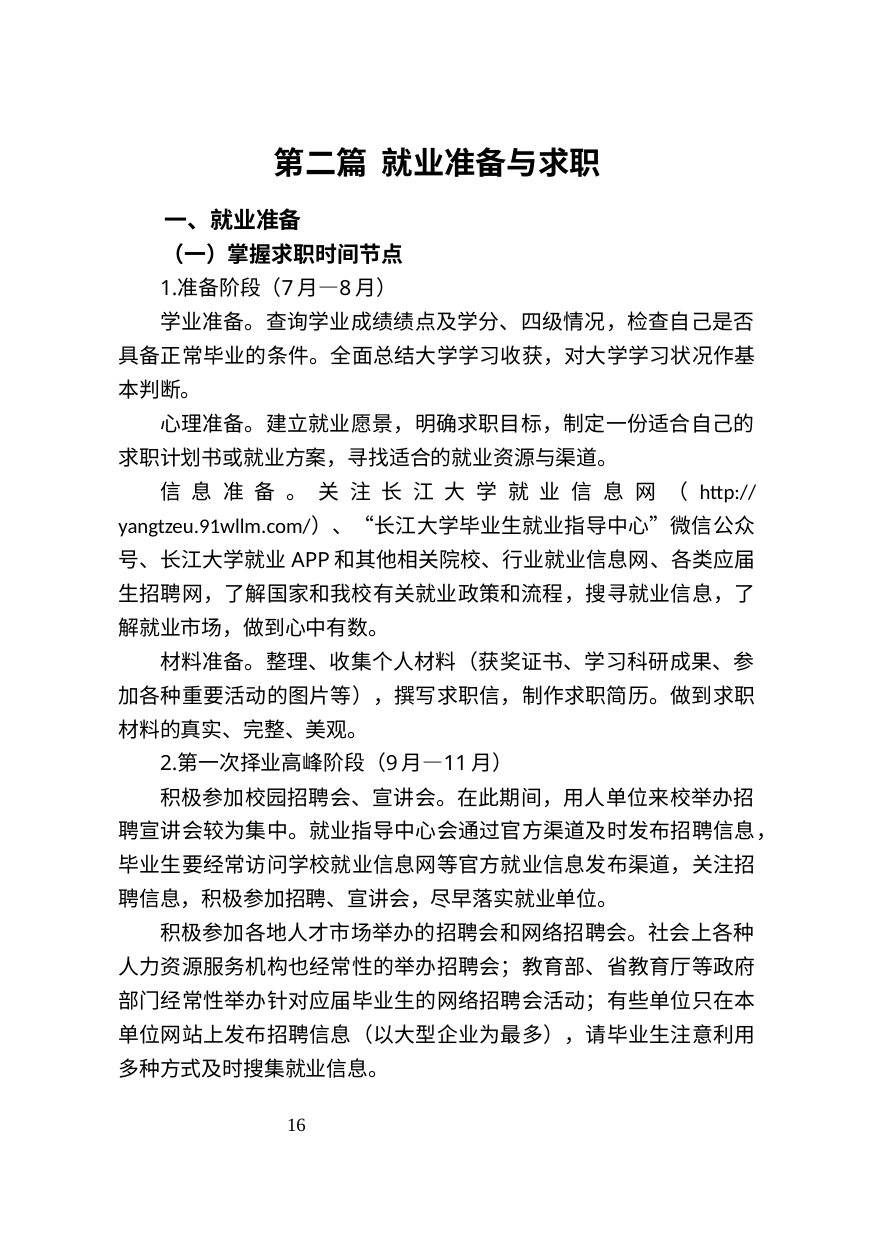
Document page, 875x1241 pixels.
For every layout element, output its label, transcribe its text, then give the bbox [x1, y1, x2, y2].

text 心理准备。建立就业愿景，明确求职目标，制定一份适合自己的求职计划书或就业方案，寻找适合的就业资源与渠道。 [118, 405, 756, 473]
text 1.准备阶段（7月—8月） [118, 269, 756, 303]
subtitle 第二篇 就业准备与求职 [118, 127, 756, 195]
text 积极参加各地人才市场举办的招聘会和网络招聘会。社会上各种人力资源服务机构也经常性的举办招聘会；教育部、省教育厅等政府部门经常性举办针对应届毕业生的网络招聘会活动；有些单位只在本单位网站上发布招聘信息（以大型企业为最多），请毕业生注意利用多种方式及时搜集就业信息。 [118, 915, 756, 1084]
subtitle （一）掌握求职时间节点 [118, 236, 756, 269]
text 学业准备。查询学业成绩绩点及学分、四级情况，检查自己是否具备正常毕业的条件。全面总结大学学习收获，对大学学习状况作基本判断。 [118, 303, 756, 405]
text 材料准备。整理、收集个人材料（获奖证书、学习科研成果、参加各种重要活动的图片等），撰写求职信，制作求职简历。做到求职材料的真实、完整、美观。 [118, 643, 756, 745]
text 积极参加校园招聘会、宣讲会。在此期间，用人单位来校举办招聘宣讲会较为集中。就业指导中心会通过官方渠道及时发布招聘信息，毕业生要经常访问学校就业信息网等官方就业信息发布渠道，关注招聘信息，积极参加招聘、宣讲会，尽早落实就业单位。 [118, 779, 756, 915]
subtitle 一、就业准备 [118, 202, 756, 236]
text 2.第一次择业高峰阶段（9月—11月） [118, 745, 756, 779]
text 信息准备。关注长江大学就业信息网（http://yangtzeu.91wllm.com/）、“长江大学毕业生就业指导中心”微信公众号、长江大学就业APP和其他相关院校、行业就业信息网、各类应届生招聘网，了解国家和我校有关就业政策和流程，搜寻就业信息，了解就业市场，做到心中有数。 [118, 473, 756, 643]
